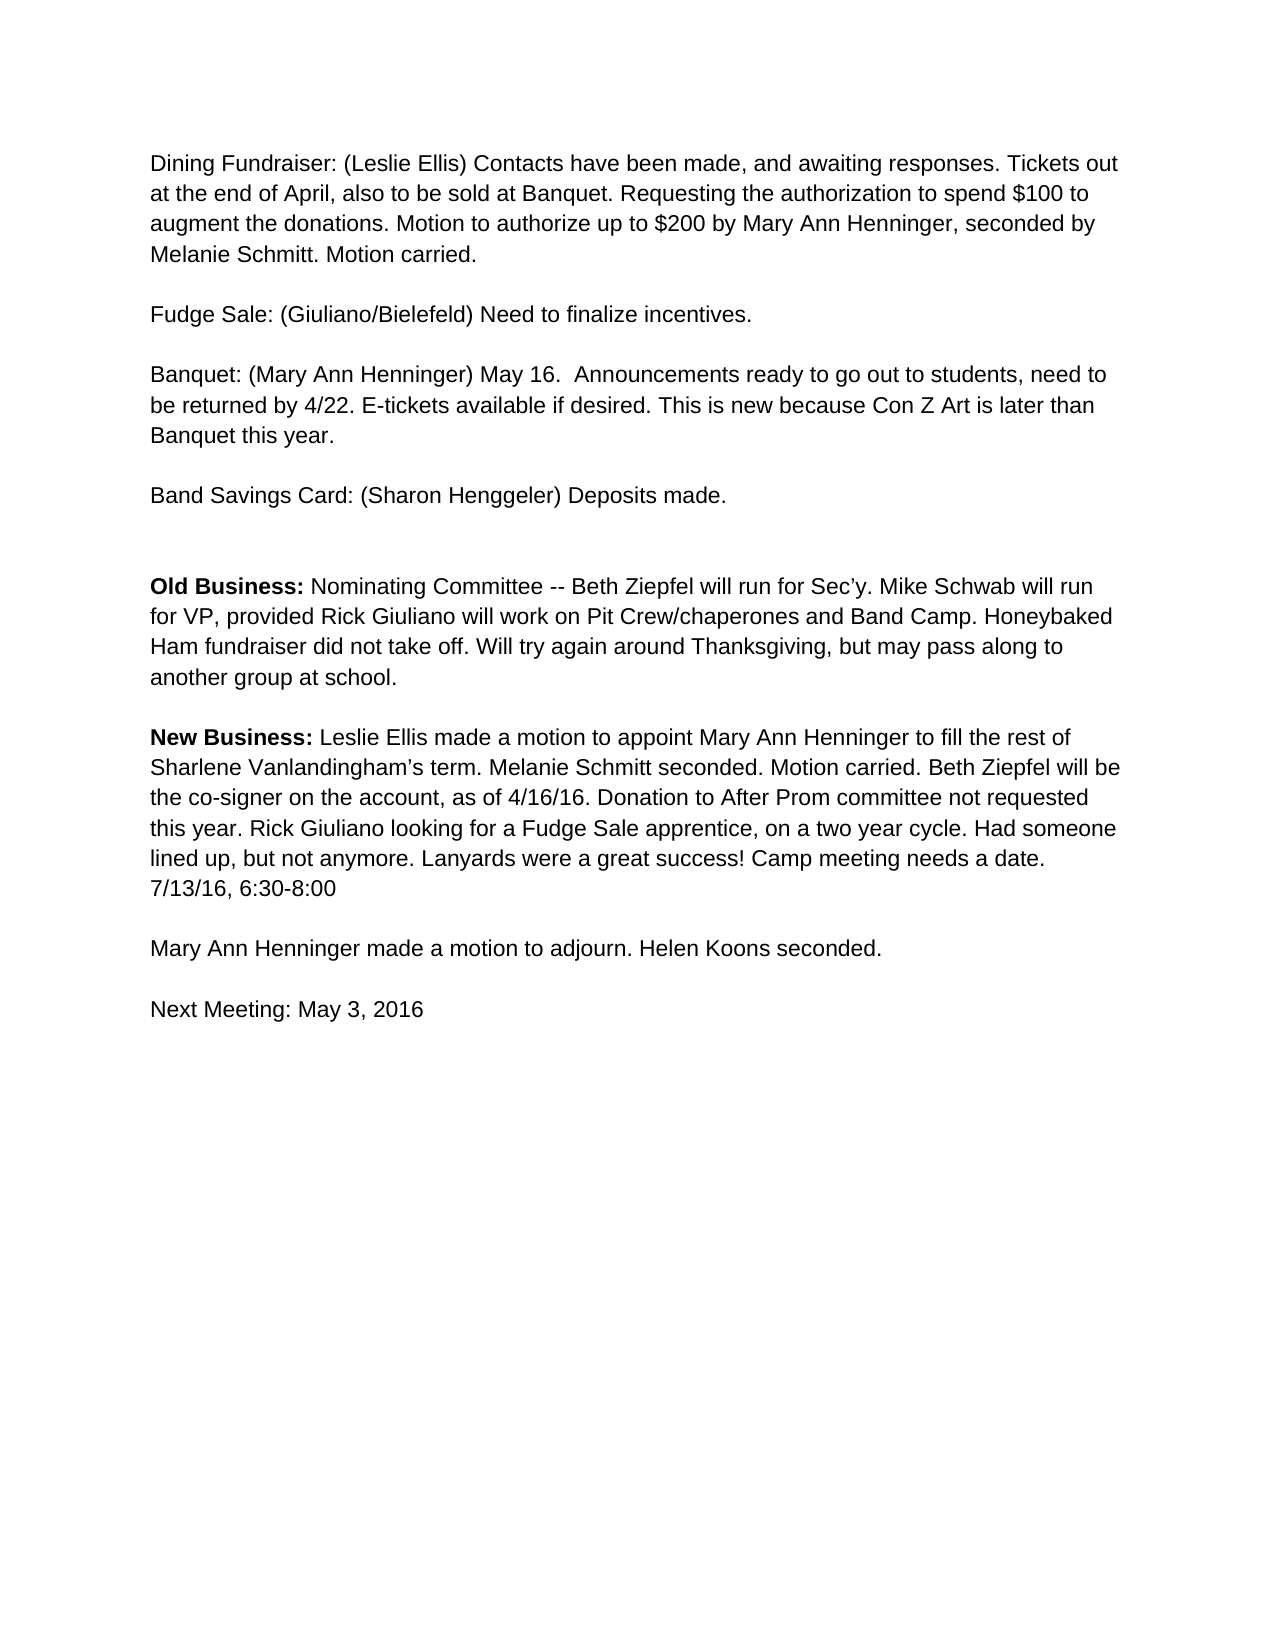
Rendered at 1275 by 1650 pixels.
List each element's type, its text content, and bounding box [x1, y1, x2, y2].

text Old Business: Nominating Committee -- Beth Ziepfel will run for Sec’y. Mike Schwab will run for VP, provided Rick Giuliano will work on Pit Crew/chaperones and Band Camp. Honeybaked Ham fundraiser did not take off. Will try again around Thanksgiving, but may pass along to another group at school. [150, 573, 1125, 690]
text Banquet: (Mary Ann Henninger) May 16. Announcements ready to go out to students, need to be returned by 4/22. E-tickets available if desired. This is new because Con Z Art is later than Banquet this year. [150, 361, 1125, 448]
text Mary Ann Henninger made a motion to adjourn. Helen Koons seconded. [150, 935, 1125, 962]
text Dining Fundraiser: (Leslie Ellis) Contacts have been made, and awaiting responses. Tickets out at the end of April, also to be sold at Banquet. Requesting the authorization to spend $100 to augment the donations. Motion to authorize up to $200 by Mary Ann Henninger, seconded by Melanie Schmitt. Motion carried. [150, 150, 1125, 267]
text New Business: Leslie Ellis made a motion to appoint Mary Ann Henninger to fill the rest of Sharlene Vanlandingham’s term. Melanie Schmitt seconded. Motion carried. Beth Ziepfel will be the co-signer on the account, as of 4/16/16. Donation to After Prom committee not requested this year. Rick Giuliano looking for a Fudge Sale apprentice, on a two year cycle. Had someone lined up, but not anymore. Lanyards were a great success! Camp meeting needs a date. 7/13/16, 6:30-8:00 [150, 724, 1125, 901]
text Fudge Sale: (Giuliano/Bielefeld) Need to finalize incentives. [150, 301, 1125, 327]
text Next Meeting: May 3, 2016 [150, 996, 1125, 1022]
text Band Savings Card: (Sharon Henggeler) Deposits made. [150, 482, 1125, 509]
